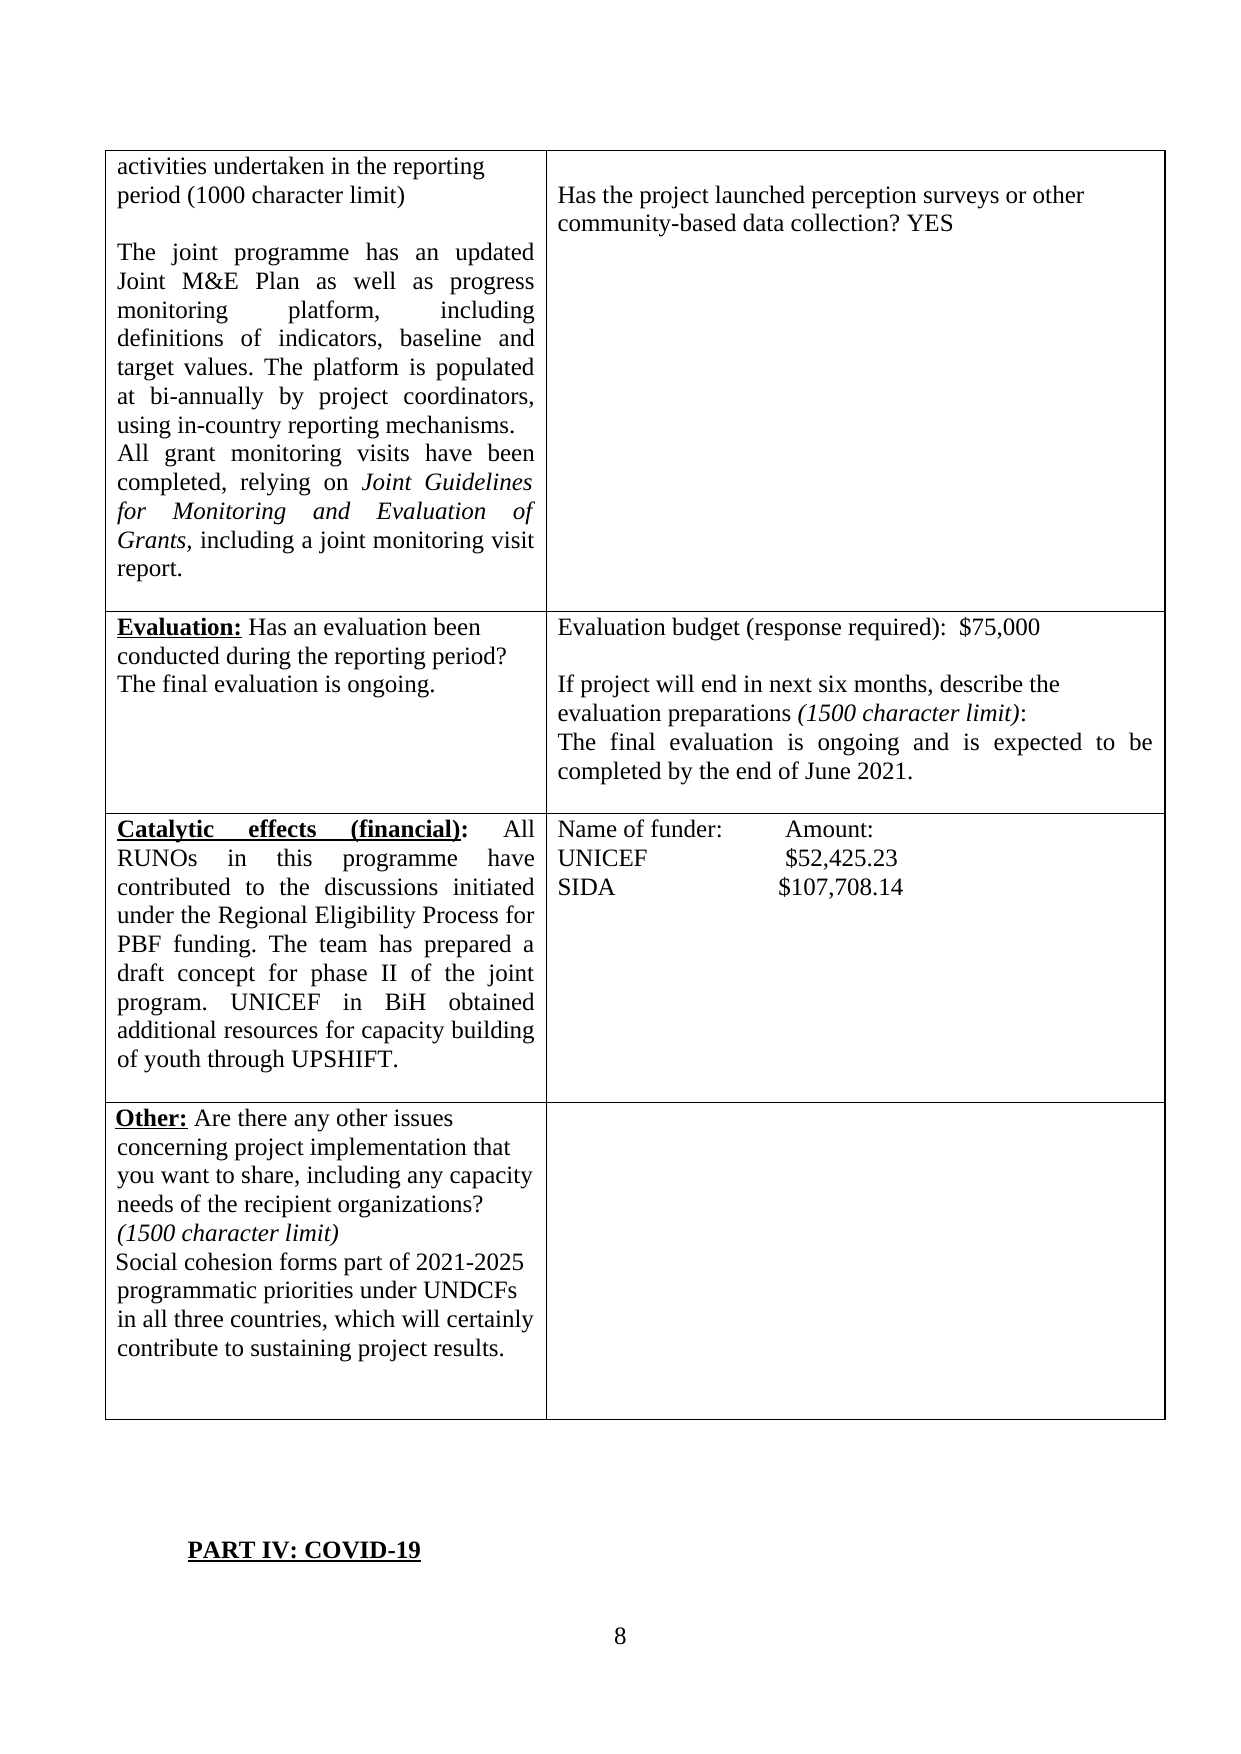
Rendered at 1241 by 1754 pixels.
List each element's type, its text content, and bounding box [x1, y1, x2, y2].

table_cell Catalytic effects (financial): All RUNOs in this programme have contributed to the discussions initiated under the Regional Eligibility Process for PBF funding. The team has prepared a draft concept for phase II of the joint program. UNICEF in BiH obtained additional resources for capacity building of youth through UPSHIFT. [106, 814, 546, 1102]
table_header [106, 151, 546, 611]
text PART IV: COVID-19 [187, 1535, 1053, 1564]
table_cell Name of funder: Amount: UNICEF $52,425.23 SIDA $107,708.14 [547, 814, 1164, 1102]
table_cell Other: Are there any other issues concerning project implementation that you want to share, including any capacity needs of the recipient organizations? (1500 character limit) Social cohesion forms part of 2021-2025 programmatic priorities under UNDCFs in all three countries, which will certainly contribute to sustaining project results. [106, 1103, 546, 1419]
table_cell Evaluation: Has an evaluation been conducted during the reporting period? The final evaluation is ongoing. [106, 612, 546, 813]
table_cell [547, 1103, 1164, 1419]
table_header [547, 151, 1164, 611]
table_cell Evaluation budget (response required): $75,000 If project will end in next six months, describe the evaluation preparations (1500 character limit): The final evaluation is ongoing and is expected to be completed by the end of June 2021. [547, 612, 1164, 813]
